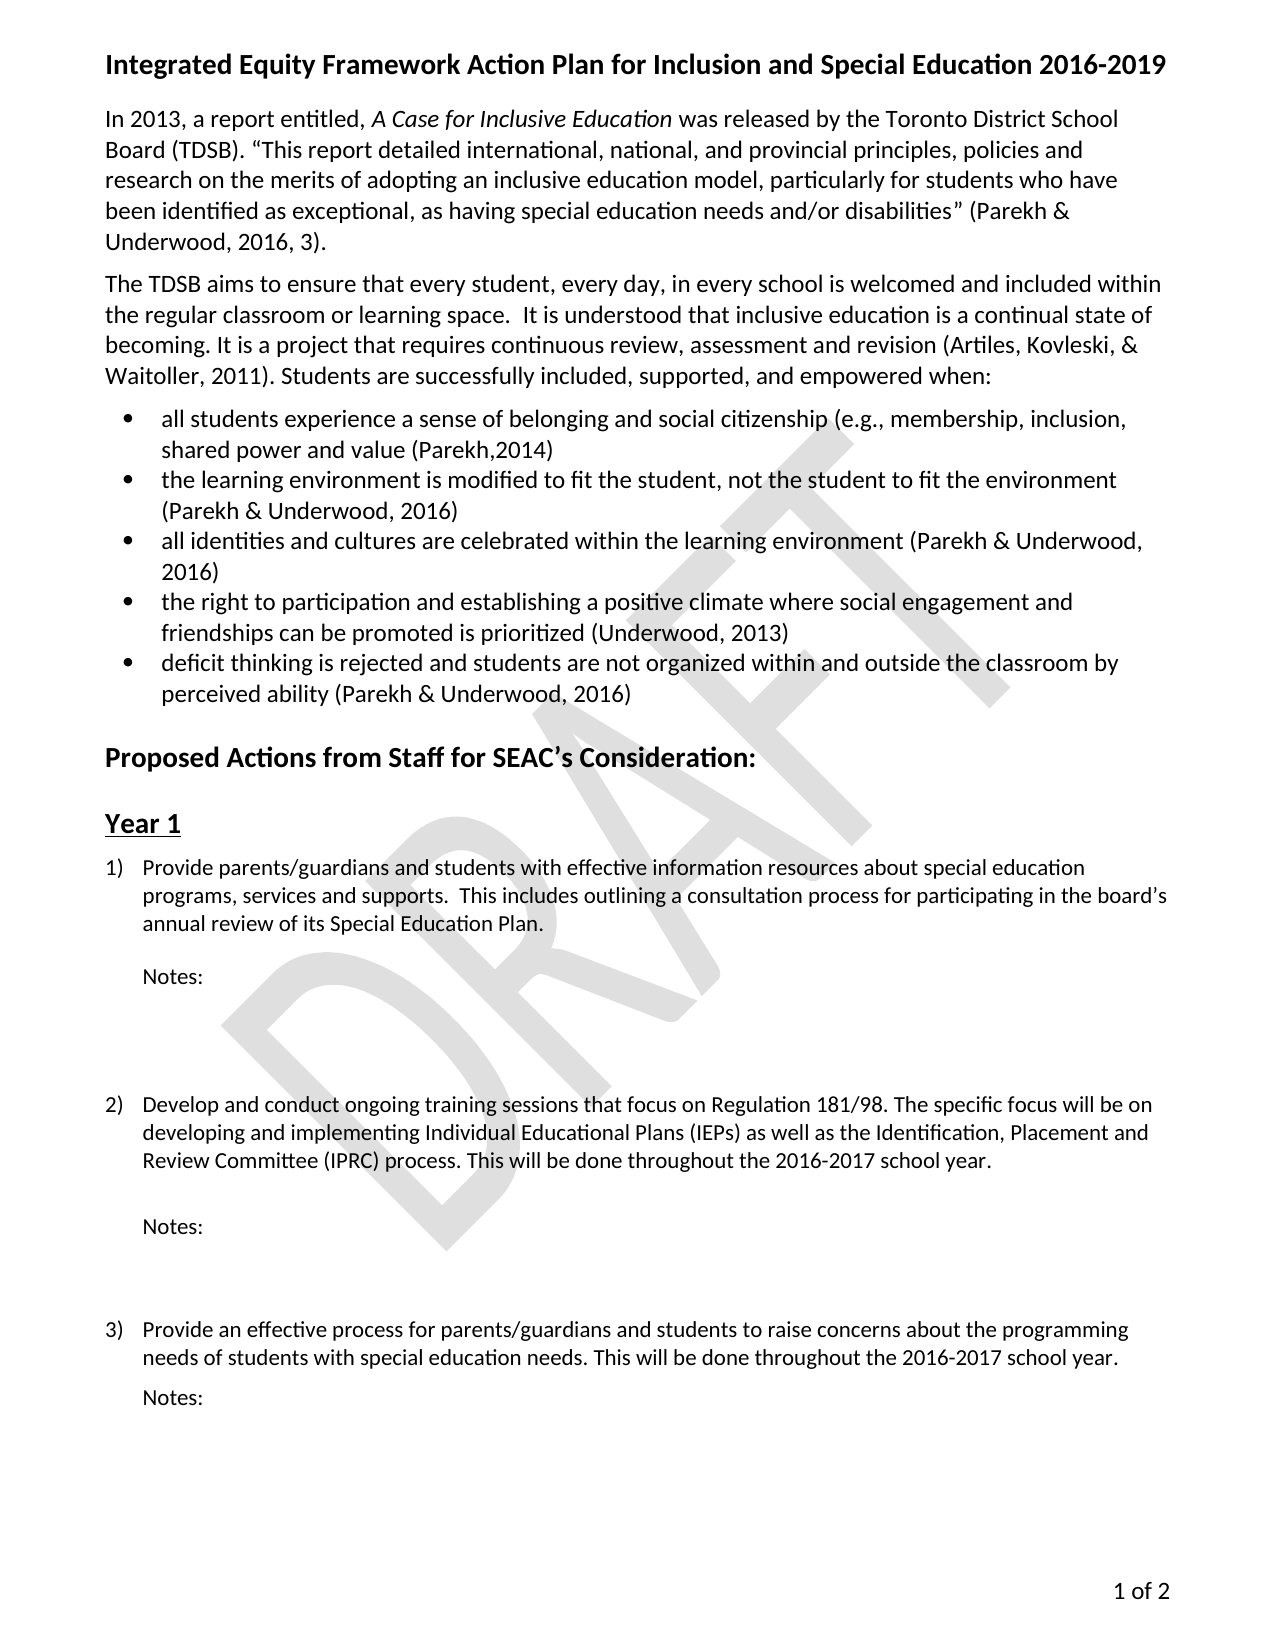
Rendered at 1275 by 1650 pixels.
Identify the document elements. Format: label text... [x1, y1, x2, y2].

text Proposed Actions from Staff for SEAC’s Consideration: [105, 739, 1170, 774]
text Year 1 [105, 805, 1170, 841]
text Notes: [142, 962, 1170, 990]
list the right to participation and establishing a positive climate where social engagement and friendships can be promoted is prioritized (Underwood, 2013) [124, 586, 1170, 647]
list all identities and cultures are celebrated within the learning environment (Parekh & Underwood, 2016) [124, 525, 1170, 586]
list Develop and conduct ongoing training sessions that focus on Regulation 181/98. The specific focus will be on developing and implementing Individual Educational Plans (IEPs) as well as the Identification, Placement and Review Committee (IPRC) process. This will be done throughout the 2016-2017 school year. [105, 1090, 1170, 1174]
list all students experience a sense of belonging and social citizenship (e.g., membership, inclusion, shared power and value (Parekh,2014) [124, 403, 1170, 464]
list the learning environment is modified to fit the student, not the student to fit the environment (Parekh & Underwood, 2016) [124, 464, 1170, 525]
text Notes: [142, 1212, 1170, 1240]
list Provide an effective process for parents/guardians and students to raise concerns about the programming needs of students with special education needs. This will be done throughout the 2016-2017 school year. [105, 1315, 1170, 1371]
text The TDSB aims to ensure that every student, every day, in every school is welcomed and included within the regular classroom or learning space. It is understood that inclusive education is a continual state of becoming. It is a project that requires continuous review, assessment and revision (Artiles, Kovleski, & Waitoller, 2011). Students are successfully included, supported, and empowered when: [105, 269, 1170, 391]
text Notes: [142, 1383, 1170, 1411]
text In 2013, a report entitled, A Case for Inclusive Education was released by the Toronto District School Board (TDSB). “This report detailed international, national, and provincial principles, policies and research on the merits of adopting an inclusive education model, particularly for students who have been identified as exceptional, as having special education needs and/or disabilities” (Parekh & Underwood, 2016, 3). [105, 103, 1170, 256]
list deficit thinking is rejected and students are not organized within and outside the classroom by perceived ability (Parekh & Underwood, 2016) [124, 647, 1170, 708]
list Provide parents/guardians and students with effective information resources about special education programs, services and supports. This includes outlining a consultation process for participating in the board’s annual review of its Special Education Plan. [105, 853, 1170, 937]
